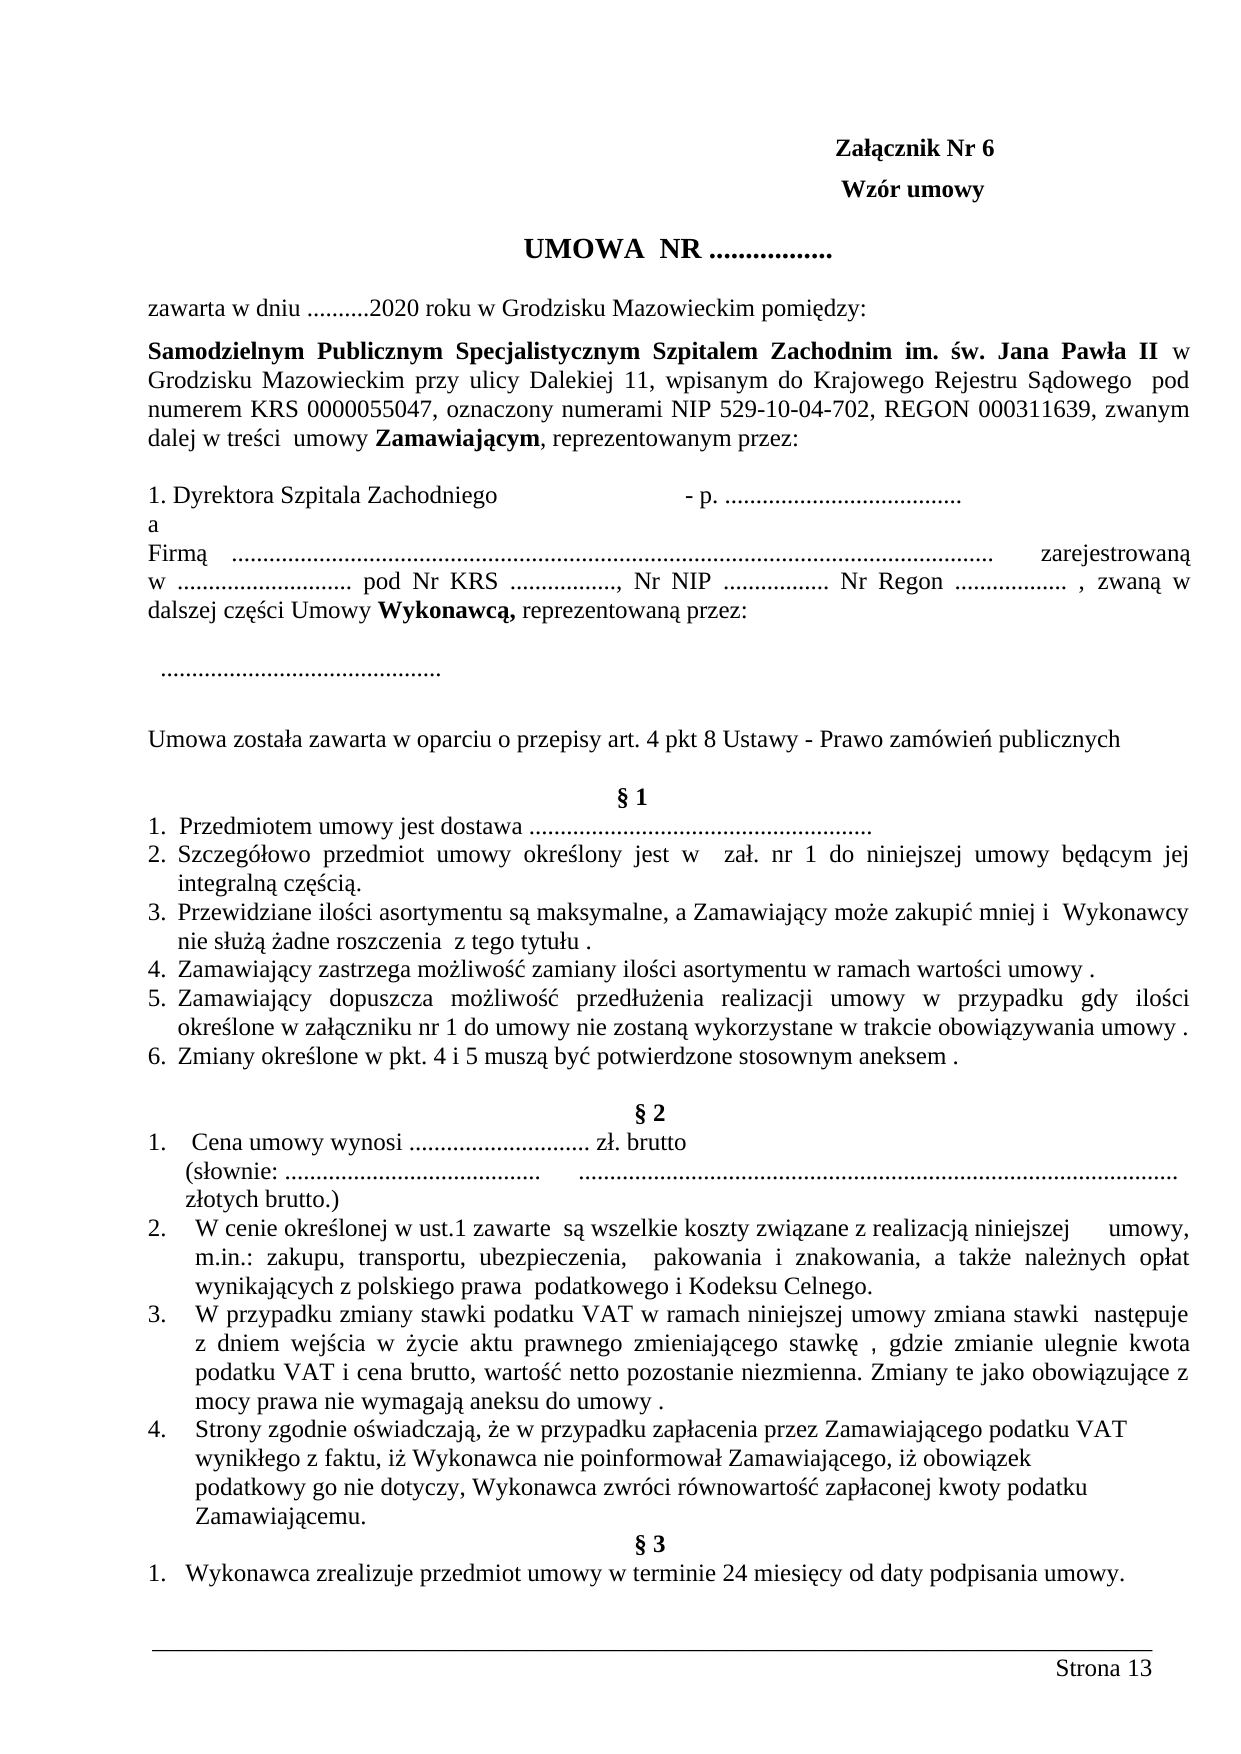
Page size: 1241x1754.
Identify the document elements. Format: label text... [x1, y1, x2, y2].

text a [148, 509, 1152, 538]
text Firmą .......................................................................................................................... zarejestrowaną w ............................ pod Nr KRS ................., Nr NIP ................. Nr Regon .................. , zwaną w dalszej części Umowy Wykonawcą, reprezentowaną przez: [148, 538, 1190, 624]
list Zamawiający zastrzega możliwość zamiany ilości asortymentu w ramach wartości umowy . [148, 954, 1190, 983]
text 1. Cena umowy wynosi ............................. zł. brutto (słownie: ......................................... ................................................................................................ złotych brutto.) [148, 1127, 1190, 1213]
text 1. Przedmiotem umowy jest dostawa ....................................................... [148, 811, 1190, 839]
text Samodzielnym Publicznym Specjalistycznym Szpitalem Zachodnim im. św. Jana Pawła II w Grodzisku Mazowieckim przy ulicy Dalekiej 11, wpisanym do Krajowego Rejestru Sądowego pod numerem KRS 0000055047, oznaczony numerami NIP 529-10-04-702, REGON 000311639, zwanym dalej w treści umowy Zamawiającym, reprezentowanym przez: [148, 336, 1190, 451]
text Wzór umowy [148, 174, 1146, 203]
text ............................................. [148, 653, 1152, 681]
list Zamawiający dopuszcza możliwość przedłużenia realizacji umowy w przypadku gdy ilości określone w załączniku nr 1 do umowy nie zostaną wykorzystane w trakcie obowiązywania umowy . [148, 983, 1190, 1041]
text Załącznik Nr 6 [591, 133, 1152, 162]
text podatkowy go nie dotyczy, Wykonawca zwróci równowartość zapłaconej kwoty podatku Zamawiającemu. [195, 1472, 1152, 1529]
list Zmiany określone w pkt. 4 i 5 muszą być potwierdzone stosownym aneksem . [148, 1041, 1190, 1069]
list Przewidziane ilości asortymentu są maksymalne, a Zamawiający może zakupić mniej i Wykonawcy nie służą żadne roszczenia z tego tytułu . [148, 897, 1190, 954]
text § 2 [148, 1098, 1152, 1127]
list W cenie określonej w ust.1 zawarte są wszelkie koszty związane z realizacją niniejszej umowy, m.in.: zakupu, transportu, ubezpieczenia, pakowania i znakowania, a także należnych opłat wynikających z polskiego prawa podatkowego i Kodeksu Celnego. [148, 1213, 1190, 1299]
list W przypadku zmiany stawki podatku VAT w ramach niniejszej umowy zmiana stawki następuje z dniem wejścia w życie aktu prawnego zmieniającego stawkę , gdzie zmianie ulegnie kwota podatku VAT i cena brutto, wartość netto pozostanie niezmienna. Zmiany te jako obowiązujące z mocy prawa nie wymagają aneksu do umowy . [148, 1299, 1190, 1414]
text UMOWA NR ................. [148, 231, 1152, 264]
text zawarta w dniu ..........2020 roku w Grodzisku Mazowieckim pomiędzy: [148, 293, 1152, 322]
text Umowa została zawarta w oparciu o przepisy art. 4 pkt 8 Ustawy - Prawo zamówień publicznych [148, 724, 1226, 753]
text § 3 [148, 1529, 1152, 1558]
text 1. Dyrektora Szpitala Zachodniego - p. ...................................... [148, 480, 1152, 509]
list Strony zgodnie oświadczają, że w przypadku zapłacenia przez Zamawiającego podatku VAT wynikłego z faktu, iż Wykonawca nie poinformował Zamawiającego, iż obowiązek [148, 1414, 1152, 1472]
text § 1 [148, 782, 1152, 811]
list Wykonawca zrealizuje przedmiot umowy w terminie 24 miesięcy od daty podpisania umowy. [148, 1558, 1190, 1587]
list Szczegółowo przedmiot umowy określony jest w zał. nr 1 do niniejszej umowy będącym jej integralną częścią. [148, 839, 1190, 897]
